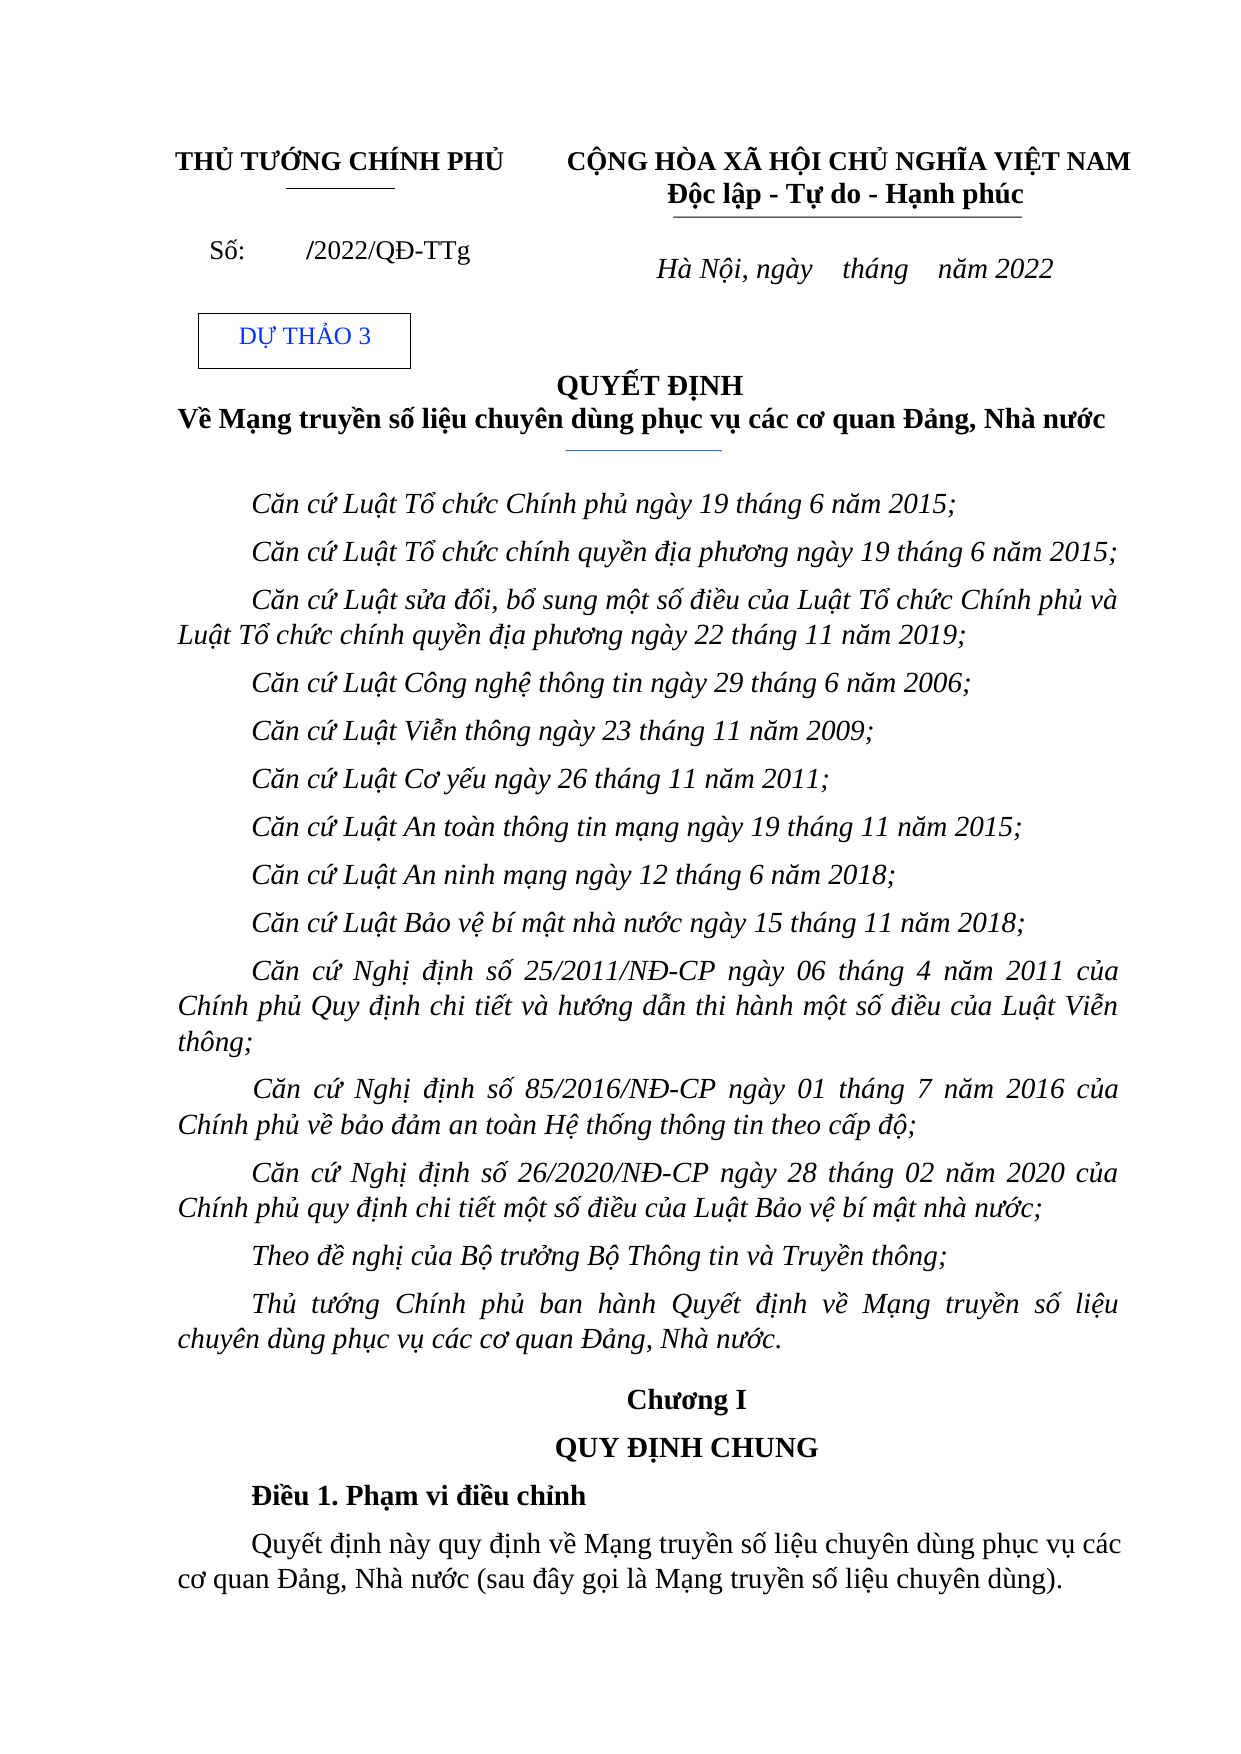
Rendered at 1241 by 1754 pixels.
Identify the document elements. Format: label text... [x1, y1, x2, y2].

text Căn cứ Luật An toàn thông tin mạng ngày 19 tháng 11 năm 2015; [177, 808, 1122, 843]
table_header CỘNG HÒA XÃ HỘI CHỦ NGHĨA VIỆT NAM Độc lập - Tự do - Hạnh phúc [531, 133, 1167, 238]
table_cell Hà Nội, ngày tháng năm 2022 [531, 239, 1167, 284]
text Căn cứ Luật Viễn thông ngày 23 tháng 11 năm 2009; [177, 712, 1122, 748]
text Căn cứ Nghị định số 26/2020/NĐ-CP ngày 28 tháng 02 năm 2020 của Chính phủ quy định chi tiết một số điều của Luật Bảo vệ bí mật nhà nước; [177, 1154, 1122, 1225]
text Quyết định này quy định về Mạng truyền số liệu chuyên dùng phục vụ các cơ quan Đảng, Nhà nước (sau đây gọi là Mạng truyền số liệu chuyên dùng). [177, 1525, 1122, 1596]
text Căn cứ Luật Bảo vệ bí mật nhà nước ngày 15 tháng 11 năm 2018; [177, 904, 1122, 939]
text Căn cứ Luật Công nghệ thông tin ngày 29 tháng 6 năm 2006; [177, 664, 1122, 700]
text Căn cứ Nghị định số 25/2011/NĐ-CP ngày 06 tháng 4 năm 2011 của Chính phủ Quy định chi tiết và hướng dẫn thi hành một số điều của Luật Viễn thông; [177, 952, 1122, 1058]
text Căn cứ Luật Tổ chức chính quyền địa phương ngày 19 tháng 6 năm 2015; [177, 533, 1122, 568]
text Căn cứ Luật Tổ chức Chính phủ ngày 19 tháng 6 năm 2015; [177, 485, 1122, 521]
text Chương I [177, 1381, 1122, 1416]
text Thủ tướng Chính phủ ban hành Quyết định về Mạng truyền số liệu chuyên dùng phục vụ các cơ quan Đảng, Nhà nước. [177, 1285, 1122, 1356]
text Căn cứ Nghị định số 85/2016/NĐ-CP ngày 01 tháng 7 năm 2016 của Chính phủ về bảo đảm an toàn Hệ thống thông tin theo cấp độ; [177, 1071, 1122, 1141]
text Căn cứ Luật An ninh mạng ngày 12 tháng 6 năm 2018; [177, 856, 1122, 891]
text Căn cứ Luật Cơ yếu ngày 26 tháng 11 năm 2011; [177, 760, 1122, 796]
text QUYẾT ĐỊNH [177, 368, 1122, 402]
text Theo đề nghị của Bộ trưởng Bộ Thông tin và Truyền thông; [177, 1237, 1122, 1273]
text QUY ĐỊNH CHUNG [177, 1429, 1122, 1464]
text Về Mạng truyền số liệu chuyên dùng phục vụ các cơ quan Đảng, Nhà nước [177, 402, 1122, 435]
text Điều 1. Phạm vi điều chỉnh [177, 1477, 1122, 1512]
text Căn cứ Luật sửa đổi, bổ sung một số điều của Luật Tổ chức Chính phủ và Luật Tổ chức chính quyền địa phương ngày 22 tháng 11 năm 2019; [177, 581, 1122, 652]
table_header THỦ TƯỚNG CHÍNH PHỦ Số: /2022/QĐ-TTg [148, 133, 531, 284]
